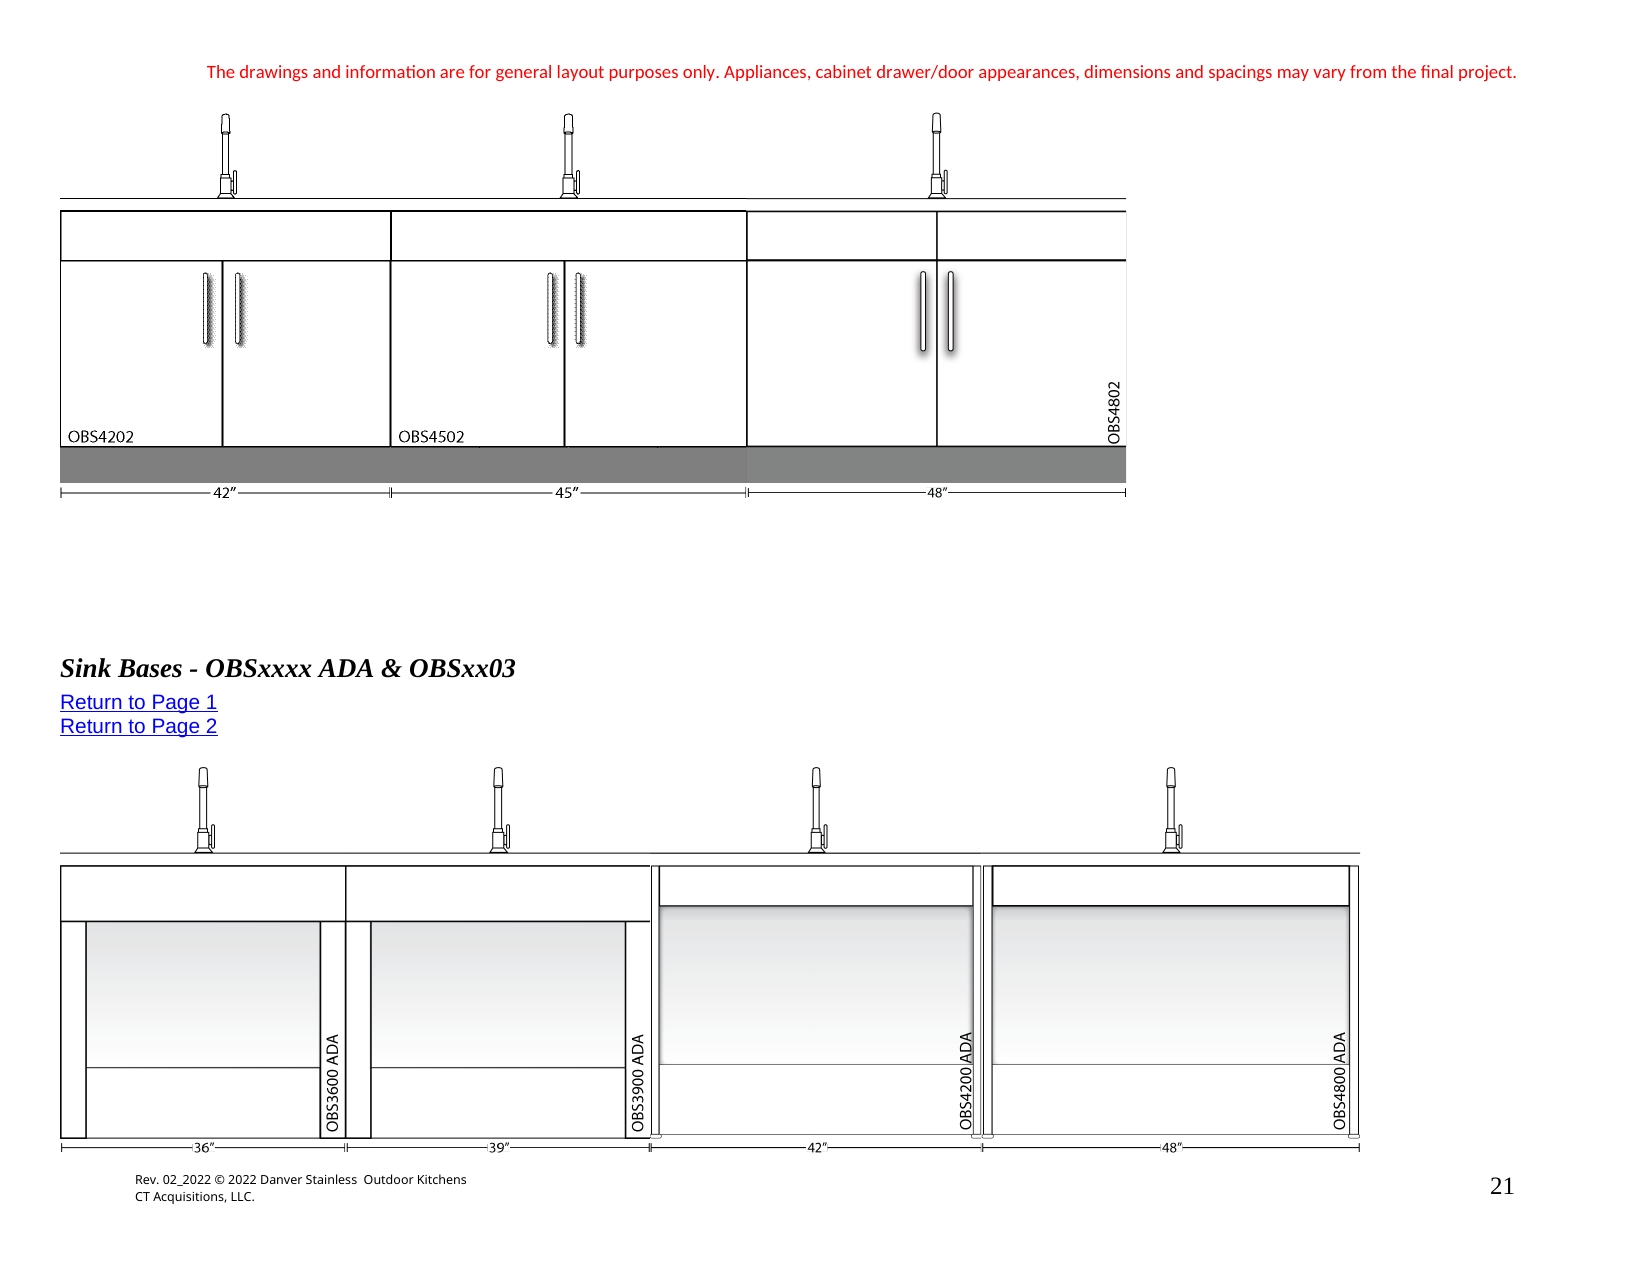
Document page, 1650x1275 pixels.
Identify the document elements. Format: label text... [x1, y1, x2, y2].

text Return to Page 2 [60, 714, 1590, 738]
picture [60, 107, 1127, 502]
picture [60, 762, 1360, 1157]
subtitle Sink Bases - OBSxxxx ADA & OBSxx03 [60, 652, 1590, 683]
